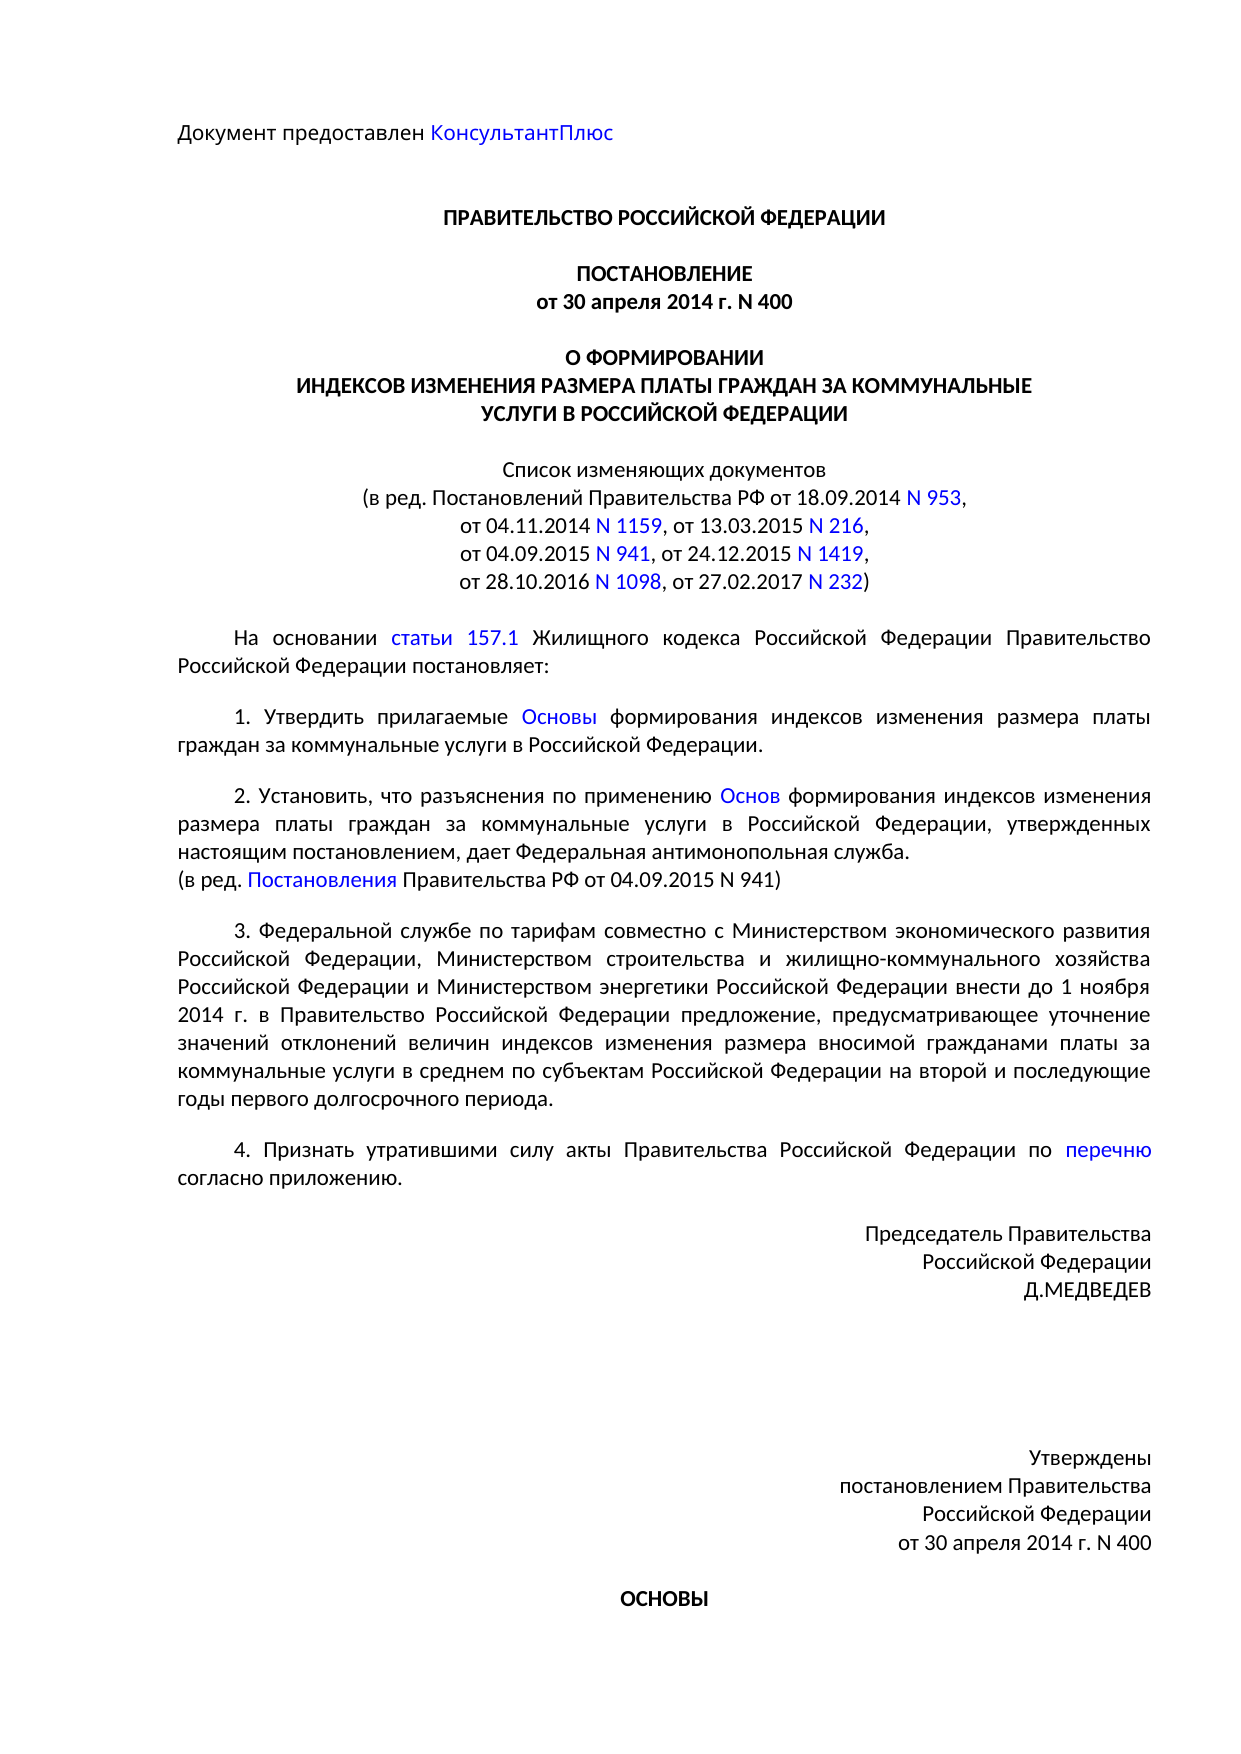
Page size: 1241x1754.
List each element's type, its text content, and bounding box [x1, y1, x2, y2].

title от 30 апреля 2014 г. N 400 [177, 287, 1152, 315]
text (в ред. Постановлений Правительства РФ от 18.09.2014 N 953, [177, 483, 1152, 511]
text постановлением Правительства [177, 1472, 1152, 1499]
text Председатель Правительства [177, 1219, 1152, 1247]
text Д.МЕДВЕДЕВ [177, 1275, 1152, 1303]
text 4. Признать утратившими силу акты Правительства Российской Федерации по перечню согласно приложению. [177, 1135, 1152, 1191]
title ПОСТАНОВЛЕНИЕ [177, 259, 1152, 287]
title ОСНОВЫ [177, 1584, 1152, 1612]
text На основании статьи 157.1 Жилищного кодекса Российской Федерации Правительство Российской Федерации постановляет: [177, 623, 1152, 679]
text от 04.09.2015 N 941, от 24.12.2015 N 1419, [177, 539, 1152, 567]
text от 30 апреля 2014 г. N 400 [177, 1528, 1152, 1556]
text Утверждены [177, 1443, 1152, 1472]
text Российской Федерации [177, 1247, 1152, 1275]
title ИНДЕКСОВ ИЗМЕНЕНИЯ РАЗМЕРА ПЛАТЫ ГРАЖДАН ЗА КОММУНАЛЬНЫЕ [177, 371, 1152, 399]
text (в ред. Постановления Правительства РФ от 04.09.2015 N 941) [177, 865, 1152, 893]
title Документ предоставлен КонсультантПлюс [177, 118, 1152, 175]
text Российской Федерации [177, 1499, 1152, 1528]
title ПРАВИТЕЛЬСТВО РОССИЙСКОЙ ФЕДЕРАЦИИ [177, 203, 1152, 231]
text 1. Утвердить прилагаемые Основы формирования индексов изменения размера платы граждан за коммунальные услуги в Российской Федерации. [177, 702, 1152, 758]
text 3. Федеральной службе по тарифам совместно с Министерством экономического развития Российской Федерации, Министерством строительства и жилищно-коммунального хозяйства Российской Федерации и Министерством энергетики Российской Федерации внести до 1 ноября 2014 г. в Правительство Российской Федерации предложение, предусматривающее уточнение значений отклонений величин индексов изменения размера вносимой гражданами платы за коммунальные услуги в среднем по субъектам Российской Федерации на второй и последующие годы первого долгосрочного периода. [177, 916, 1152, 1112]
text от 28.10.2016 N 1098, от 27.02.2017 N 232) [177, 567, 1152, 595]
text от 04.11.2014 N 1159, от 13.03.2015 N 216, [177, 511, 1152, 539]
text 2. Установить, что разъяснения по применению Основ формирования индексов изменения размера платы граждан за коммунальные услуги в Российской Федерации, утвержденных настоящим постановлением, дает Федеральная антимонопольная служба. [177, 781, 1152, 865]
title УСЛУГИ В РОССИЙСКОЙ ФЕДЕРАЦИИ [177, 399, 1152, 427]
text Список изменяющих документов [177, 455, 1152, 483]
title О ФОРМИРОВАНИИ [177, 343, 1152, 371]
